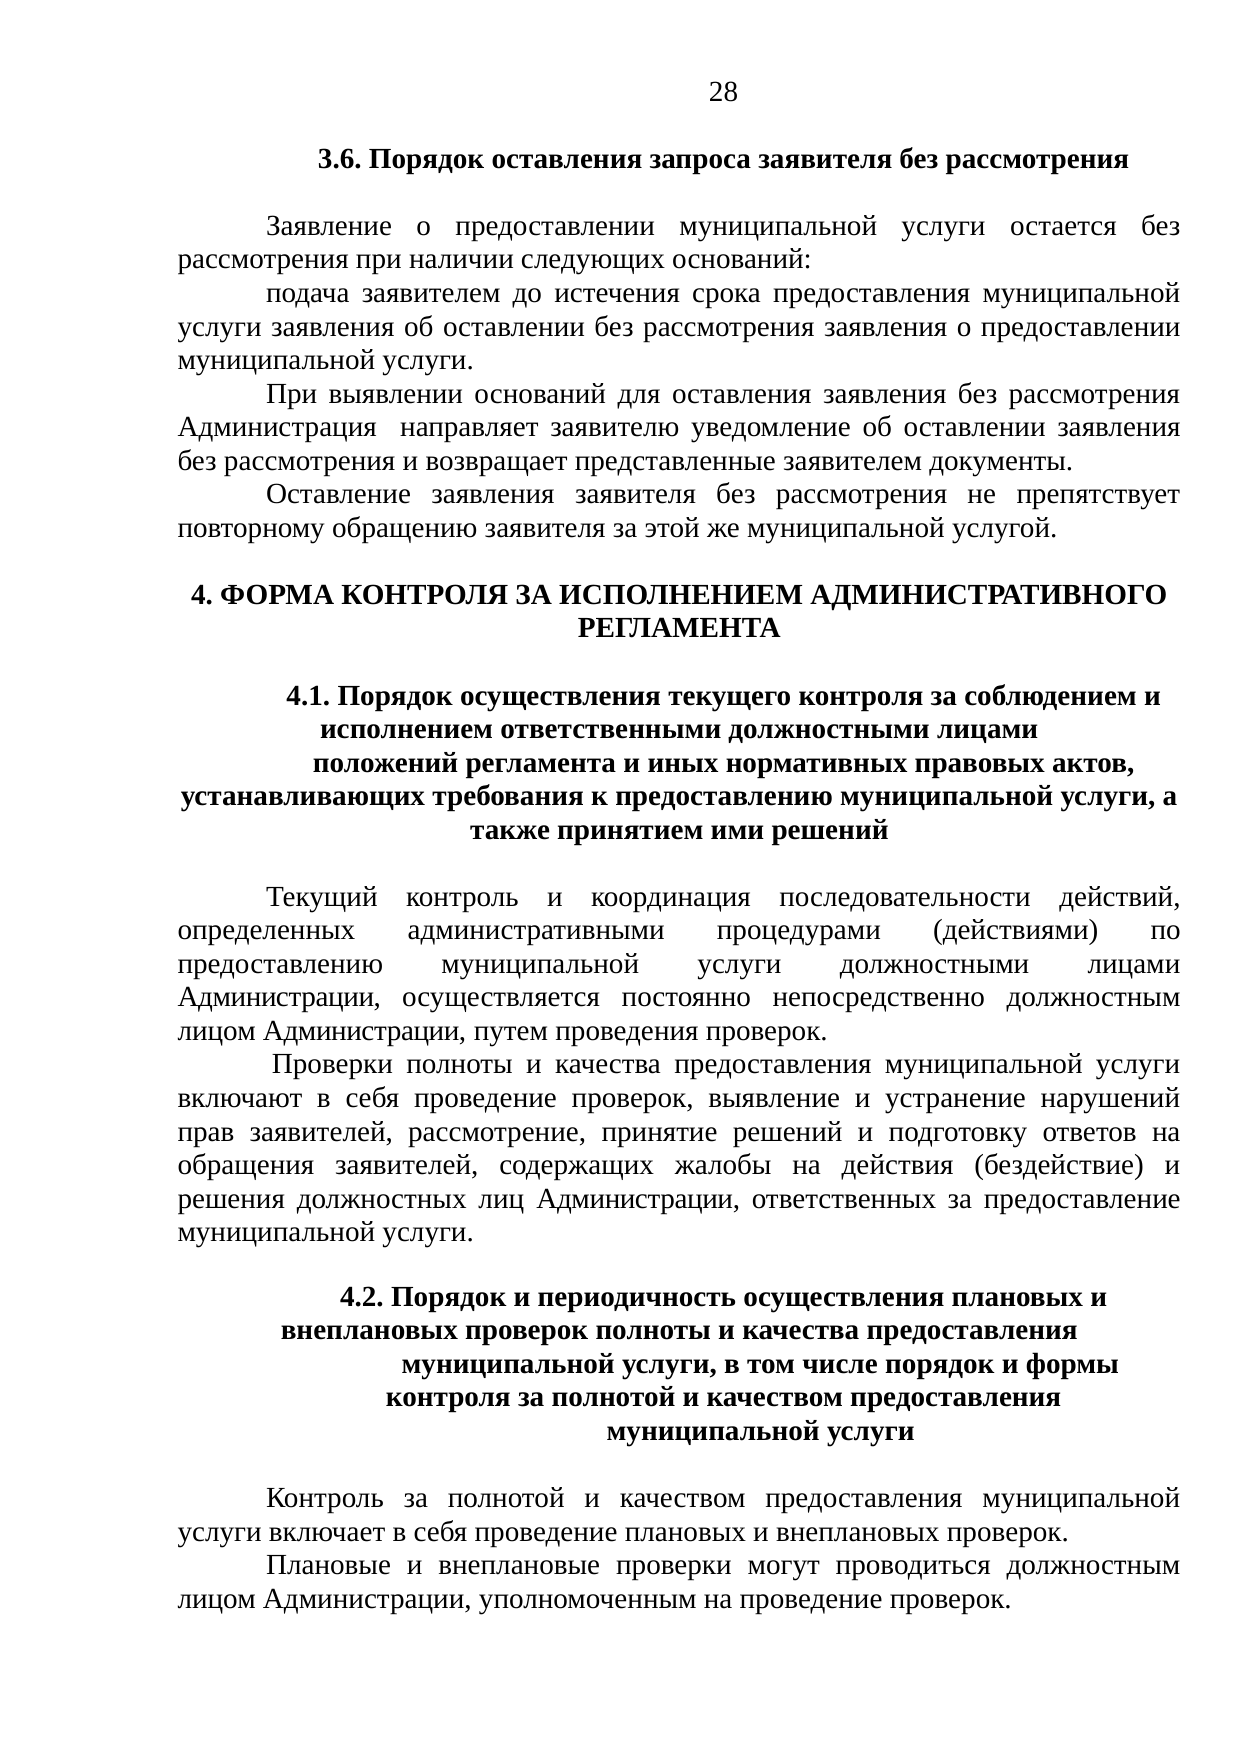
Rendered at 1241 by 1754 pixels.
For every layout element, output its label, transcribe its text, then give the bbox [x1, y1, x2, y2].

text 4.2. Порядок и периодичность осуществления плановых и внеплановых проверок полноты и качества предоставления [177, 1279, 1181, 1346]
text муниципальной услуги [251, 1413, 1181, 1447]
text Контроль за полнотой и качеством предоставления муниципальной услуги включает в себя проведение плановых и внеплановых проверок. [177, 1480, 1181, 1547]
text При выявлении оснований для оставления заявления без рассмотрения Администрация направляет заявителю уведомление об оставлении заявления без рассмотрения и возвращает представленные заявителем документы. [177, 376, 1181, 476]
text контроля за полнотой и качеством предоставления [177, 1379, 1181, 1413]
text Заявление о предоставлении муниципальной услуги остается без рассмотрения при наличии следующих оснований: [177, 208, 1181, 275]
text 3.6. Порядок оставления запроса заявителя без рассмотрения [177, 141, 1181, 174]
text 4.1. Порядок осуществления текущего контроля за соблюдением и исполнением ответственными должностными лицами [177, 678, 1181, 745]
text Оставление заявления заявителя без рассмотрения не препятствует повторному обращению заявителя за этой же муниципальной услугой. [177, 476, 1181, 543]
text Текущий контроль и координация последовательности действий, определенных административными процедурами (действиями) по предоставлению муниципальной услуги должностными лицами Администрации, осуществляется постоянно непосредственно должностным лицом Администрации, путем проведения проверок. [177, 879, 1181, 1047]
text 4. ФОРМА КОНТРОЛЯ ЗА ИСПОЛНЕНИЕМ АДМИНИСТРАТИВНОГО РЕГЛАМЕНТА [177, 577, 1181, 644]
text положений регламента и иных нормативных правовых актов, устанавливающих требования к предоставлению муниципальной услуги, а также принятием ими решений [177, 745, 1181, 845]
text подача заявителем до истечения срока предоставления муниципальной услуги заявления об оставлении без рассмотрения заявления о предоставлении муниципальной услуги. [177, 275, 1181, 376]
text Проверки полноты и качества предоставления муниципальной услуги включают в себя проведение проверок, выявление и устранение нарушений прав заявителей, рассмотрение, принятие решений и подготовку ответов на обращения заявителей, содержащих жалобы на действия (бездействие) и решения должностных лиц Администрации, ответственных за предоставление муниципальной услуги. [177, 1047, 1181, 1248]
text муниципальной услуги, в том числе порядок и формы [251, 1346, 1181, 1379]
text Плановые и внеплановые проверки могут проводиться должностным лицом Администрации, уполномоченным на проведение проверок. [177, 1547, 1181, 1614]
